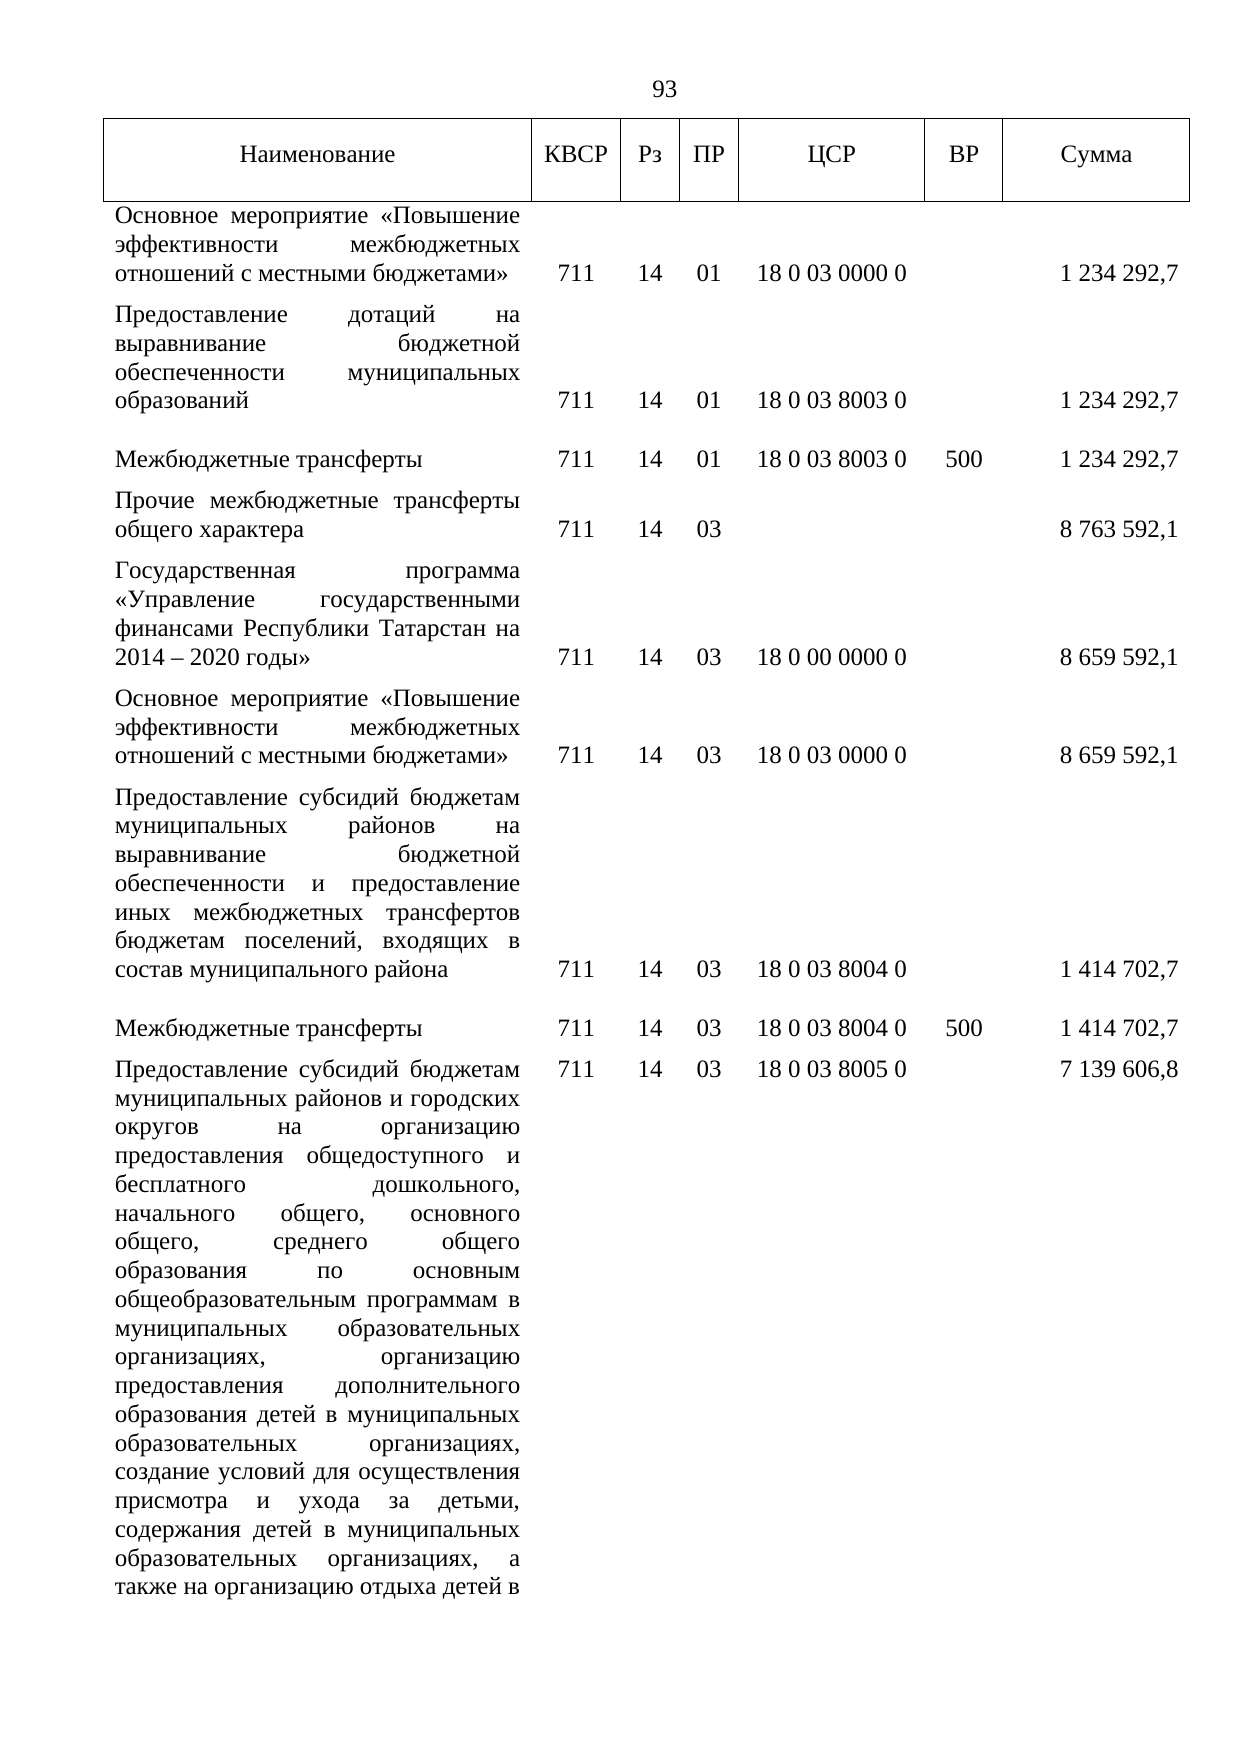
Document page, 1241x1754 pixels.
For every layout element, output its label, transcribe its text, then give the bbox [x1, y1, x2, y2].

table_header Наименование [104, 119, 531, 201]
table_header КВСР [532, 119, 620, 201]
table_header ЦСР [739, 119, 924, 201]
table_header ПР [680, 119, 738, 201]
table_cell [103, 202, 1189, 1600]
table_header Рз [621, 119, 679, 201]
table_header ВР [925, 119, 1002, 201]
table_header Сумма [1003, 119, 1189, 201]
